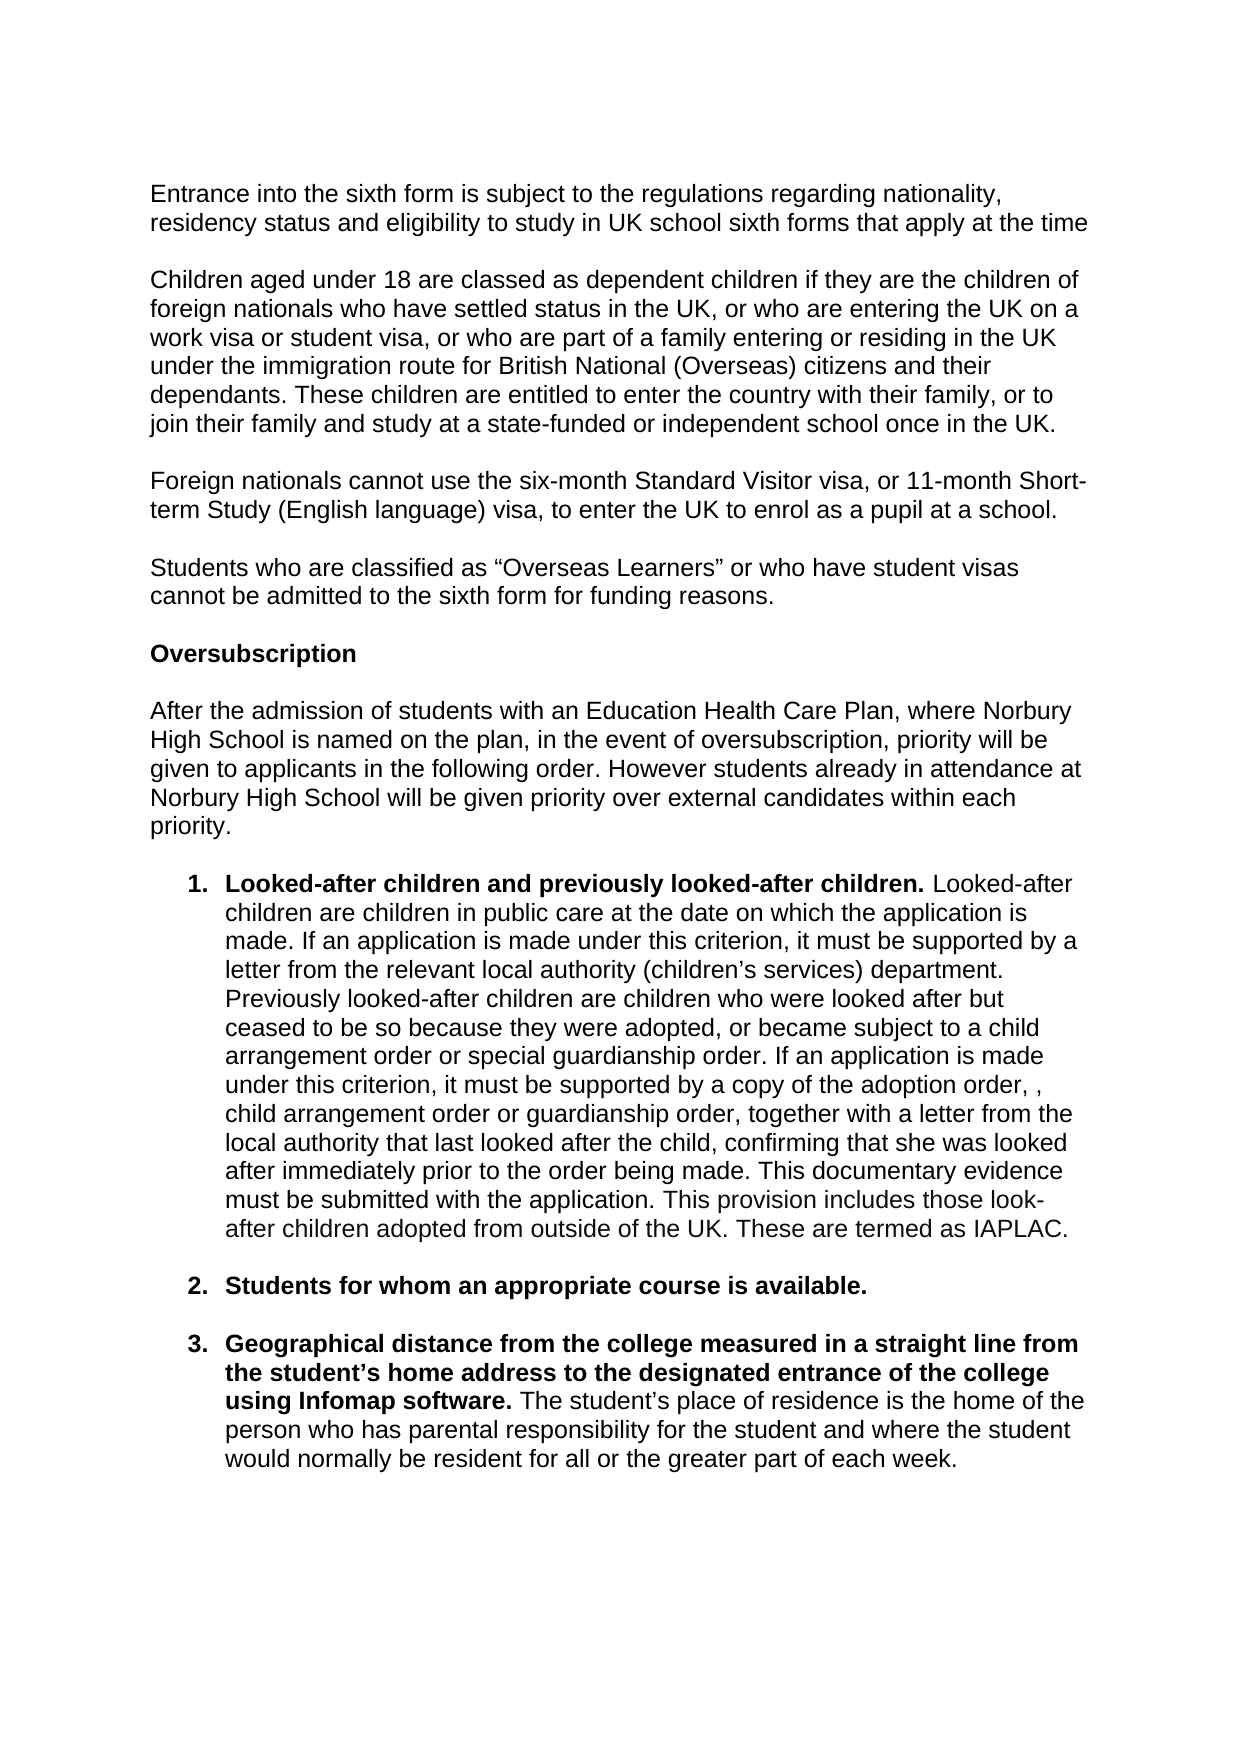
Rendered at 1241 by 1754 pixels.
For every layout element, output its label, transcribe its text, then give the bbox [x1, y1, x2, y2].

text Foreign nationals cannot use the six-month Standard Visitor visa, or 11-month Short-term Study (English language) visa, to enter the UK to enrol as a pupil at a school. [150, 466, 1090, 524]
text Entrance into the sixth form is subject to the regulations regarding nationality, residency status and eligibility to study in UK school sixth forms that apply at the time [150, 179, 1090, 236]
text Children aged under 18 are classed as dependent children if they are the children of foreign nationals who have settled status in the UK, or who are entering the UK on a work visa or student visa, or who are part of a family entering or residing in the UK under the immigration route for British National (Overseas) citizens and their dependants. These children are entitled to enter the country with their family, or to join their family and study at a state-funded or independent school once in the UK. [150, 265, 1090, 437]
text Oversubscription [150, 639, 1090, 667]
text Students who are classified as “Overseas Learners” or who have student visas cannot be admitted to the sixth form for funding reasons. [150, 552, 1090, 610]
list Students for whom an appropriate course is available. [187, 1271, 1090, 1300]
list Looked-after children and previously looked-after children. Looked-after children are children in public care at the date on which the application is made. If an application is made under this criterion, it must be supported by a letter from the relevant local authority (children’s services) department. Previously looked-after children are children who were looked after but ceased to be so because they were adopted, or became subject to a child arrangement order or special guardianship order. If an application is made under this criterion, it must be supported by a copy of the adoption order, , child arrangement order or guardianship order, together with a letter from the local authority that last looked after the child, confirming that she was looked after immediately prior to the order being made. This documentary evidence must be submitted with the application. This provision includes those look-after children adopted from outside of the UK. These are termed as IAPLAC. [187, 869, 1090, 1242]
text After the admission of students with an Education Health Care Plan, where Norbury High School is named on the plan, in the event of oversubscription, priority will be given to applicants in the following order. However students already in attendance at Norbury High School will be given priority over external candidates within each priority. [150, 696, 1090, 840]
list Geographical distance from the college measured in a straight line from the student’s home address to the designated entrance of the college using Infomap software. The student’s place of residence is the home of the person who has parental responsibility for the student and where the student would normally be resident for all or the greater part of each week. [187, 1329, 1090, 1472]
